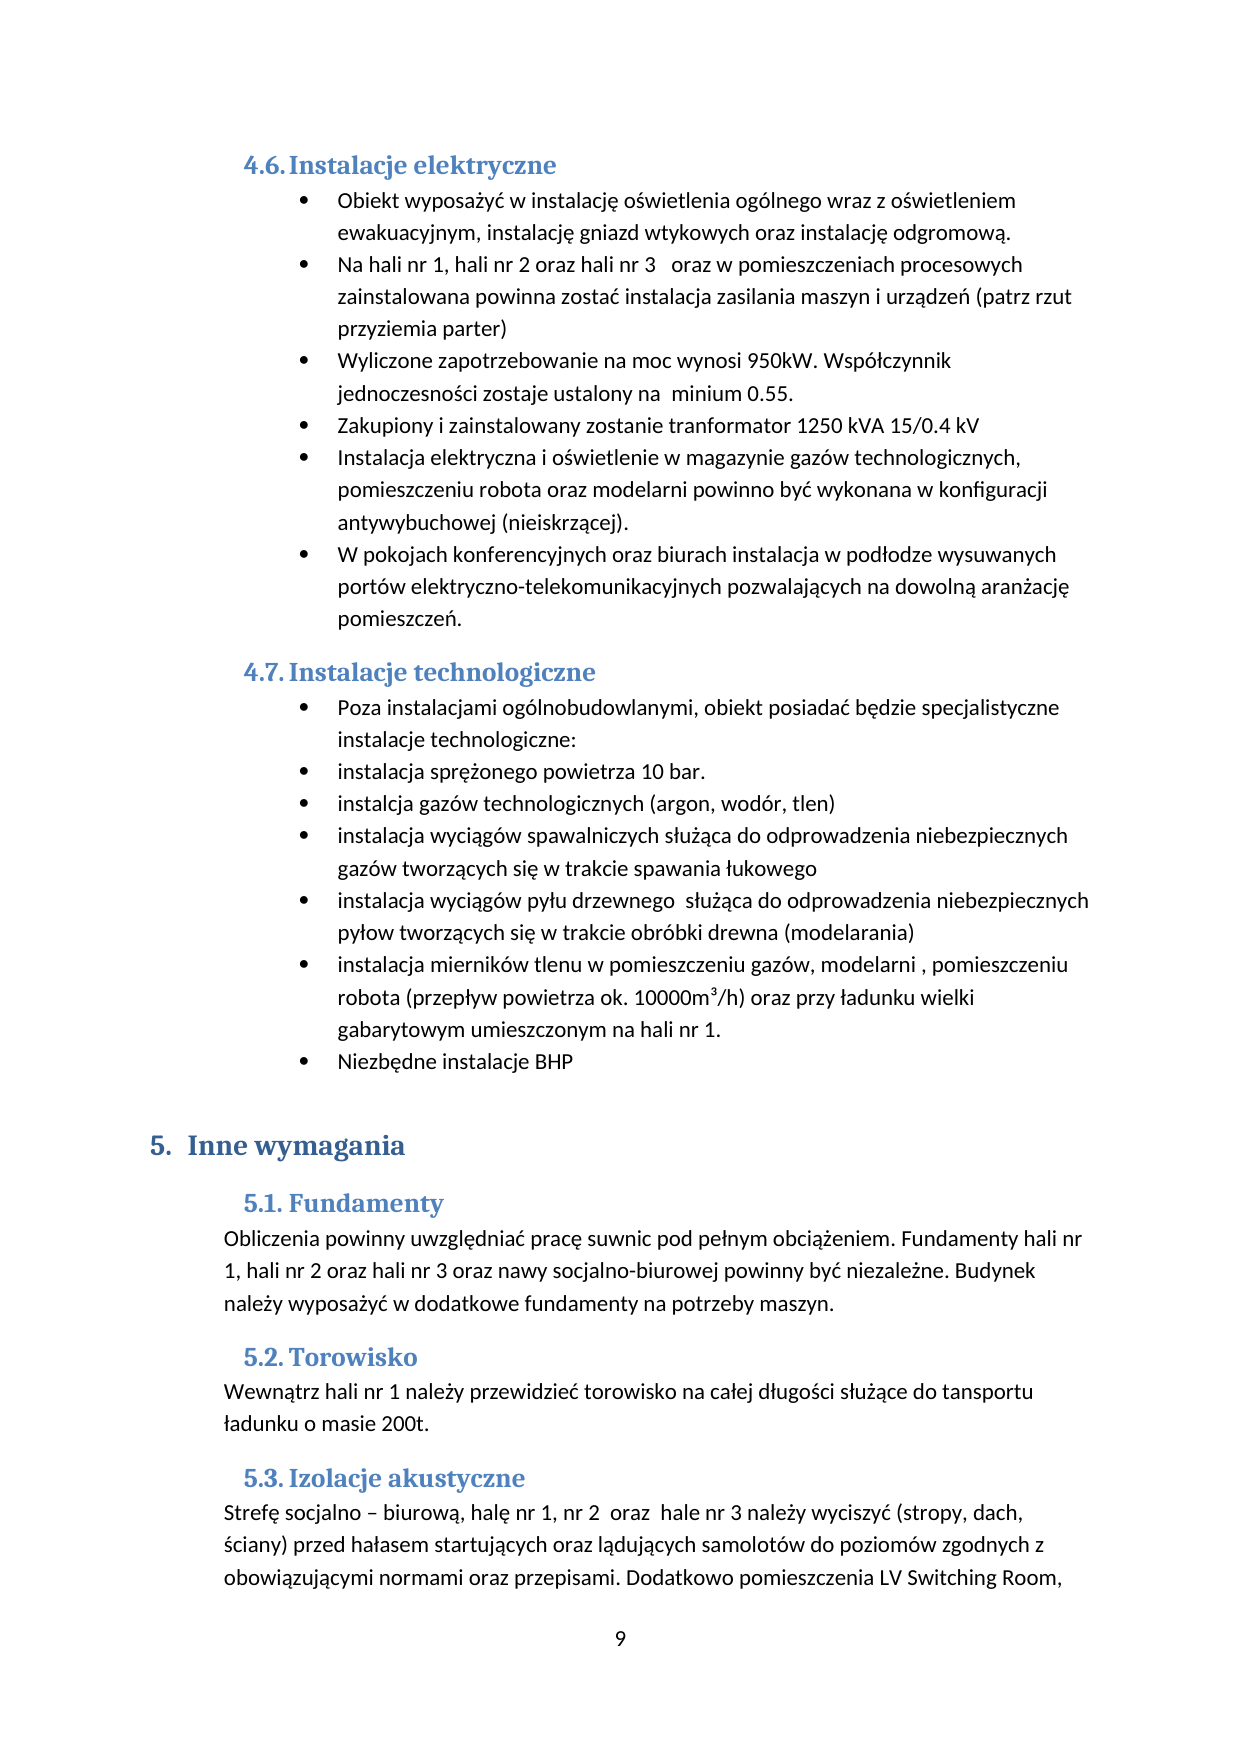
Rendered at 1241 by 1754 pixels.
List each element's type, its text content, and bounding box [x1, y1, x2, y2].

subtitle Torowisko [244, 1342, 1090, 1373]
list Wyliczone zapotrzebowanie na moc wynosi 950kW. Współczynnik jednoczesności zostaje ustalony na minium 0.55. [300, 347, 1090, 407]
list Wewnątrz hali nr 1 należy przewidzieć torowisko na całej długości służące do tansportu ładunku o masie 200t. [224, 1377, 1090, 1438]
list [224, 1498, 1090, 1591]
list Poza instalacjami ogólnobudowlanymi, obiekt posiadać będzie specjalistyczne instalacje technologiczne: [300, 693, 1090, 753]
list Na hali nr 1, hali nr 2 oraz hali nr 3 oraz w pomieszczeniach procesowych zainstalowana powinna zostać instalacja zasilania maszyn i urządzeń (patrz rzut przyziemia parter) [300, 250, 1090, 342]
list Obiekt wyposażyć w instalację oświetlenia ogólnego wraz z oświetleniem ewakuacyjnym, instalację gniazd wtykowych oraz instalację odgromową. [300, 186, 1090, 246]
list Niezbędne instalacje BHP [300, 1047, 1090, 1075]
subtitle Inne wymagania [150, 1129, 1090, 1163]
list Obliczenia powinny uwzględniać pracę suwnic pod pełnym obciążeniem. Fundamenty hali nr 1, hali nr 2 oraz hali nr 3 oraz nawy socjalno-biurowej powinny być niezależne. Budynek należy wyposażyć w dodatkowe fundamenty na potrzeby maszyn. [224, 1224, 1090, 1317]
list instalacja mierników tlenu w pomieszczeniu gazów, modelarni , pomieszczeniu robota (przepływ powietrza ok. 10000m³/h) oraz przy ładunku wielki gabarytowym umieszczonym na hali nr 1. [300, 950, 1090, 1043]
list instalacja wyciągów spawalniczych służąca do odprowadzenia niebezpiecznych gazów tworzących się w trakcie spawania łukowego [300, 822, 1090, 882]
subtitle Fundamenty [244, 1188, 1090, 1220]
list instalacja wyciągów pyłu drzewnego służąca do odprowadzenia niebezpiecznych pyłow tworzących się w trakcie obróbki drewna (modelarania) [300, 886, 1090, 946]
subtitle Instalacje technologiczne [244, 657, 1090, 688]
subtitle Izolacje akustyczne [244, 1463, 1090, 1494]
subtitle Instalacje elektryczne [244, 150, 1090, 181]
list instalacja sprężonego powietrza 10 bar. [300, 757, 1090, 785]
list Zakupiony i zainstalowany zostanie tranformator 1250 kVA 15/0.4 kV [300, 411, 1090, 439]
list instalcja gazów technologicznych (argon, wodór, tlen) [300, 789, 1090, 817]
list W pokojach konferencyjnych oraz biurach instalacja w podłodze wysuwanych portów elektryczno-telekomunikacyjnych pozwalających na dowolną aranżację pomieszczeń. [300, 540, 1090, 632]
list Instalacja elektryczna i oświetlenie w magazynie gazów technologicznych, pomieszczeniu robota oraz modelarni powinno być wykonana w konfiguracji antywybuchowej (nieiskrzącej). [300, 443, 1090, 536]
